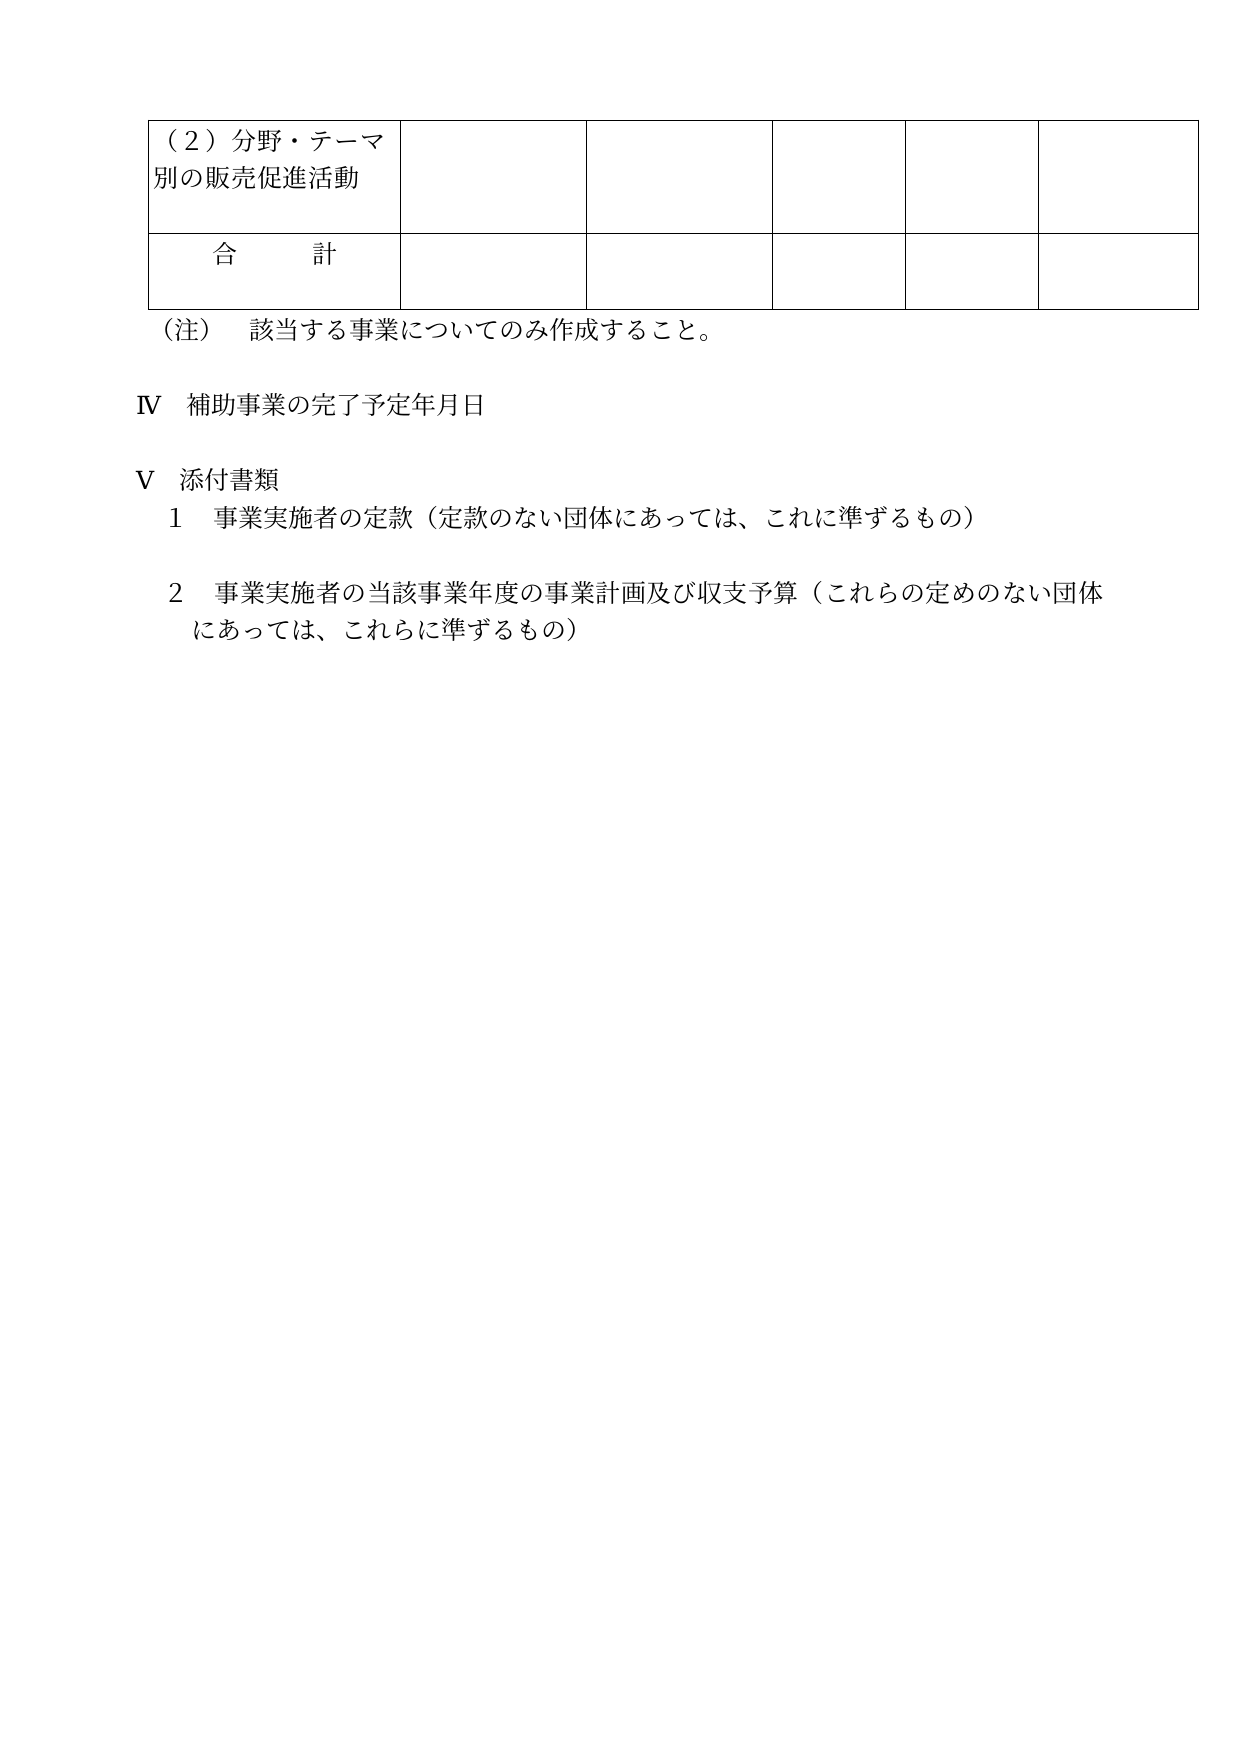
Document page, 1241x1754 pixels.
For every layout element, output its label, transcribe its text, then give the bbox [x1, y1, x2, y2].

table_cell [906, 234, 1038, 309]
text Ⅳ 補助事業の完了予定年月日 [136, 385, 1104, 423]
table_cell 合 計 [149, 234, 400, 309]
table_cell 円 [906, 121, 1038, 233]
table_cell [1039, 234, 1198, 309]
table_cell [401, 234, 586, 309]
table_cell 円 [773, 121, 905, 233]
text ２ 事業実施者の当該事業年度の事業計画及び収支予算（これらの定めのない団体にあっては、これらに準ずるもの） [164, 573, 1104, 648]
table_cell [1039, 121, 1198, 233]
text （注） 該当する事業についてのみ作成すること。 [149, 310, 1091, 348]
text １ 事業実施者の定款（定款のない団体にあっては、これに準ずるもの） [164, 498, 1104, 535]
table_cell 円 [401, 121, 586, 233]
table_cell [149, 121, 400, 233]
table_cell 円 [587, 121, 772, 233]
text Ⅴ 添付書類 [136, 460, 1104, 498]
table_cell [587, 234, 772, 309]
table_cell [773, 234, 905, 309]
